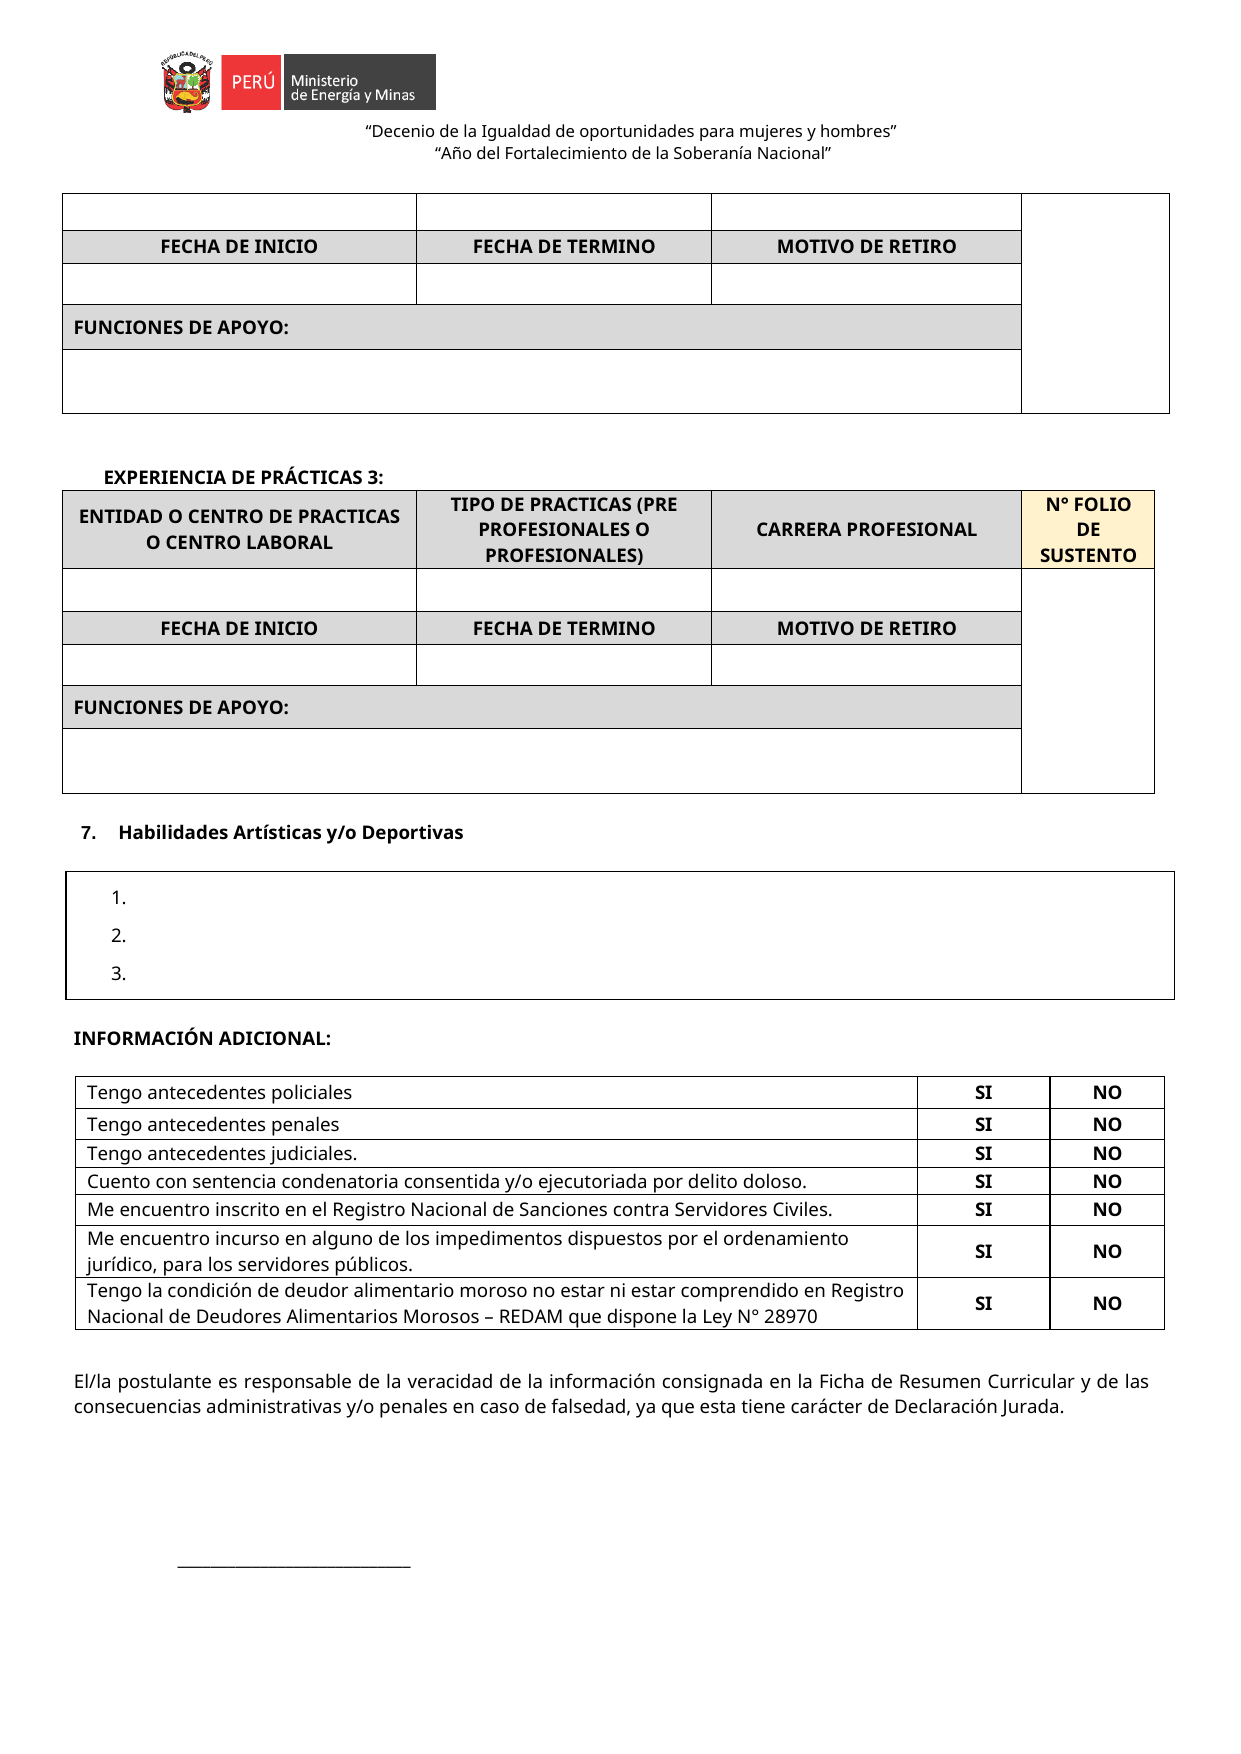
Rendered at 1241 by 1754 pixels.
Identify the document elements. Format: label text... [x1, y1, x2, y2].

table_header NO [1051, 1077, 1164, 1107]
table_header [417, 491, 711, 568]
table_cell NO [1051, 1109, 1164, 1139]
table_cell [712, 194, 1021, 230]
text EXPERIENCIA DE PRÁCTICAS 3: [103, 464, 1063, 490]
table_cell SI [918, 1109, 1049, 1139]
table_cell [712, 645, 1021, 685]
table_cell [712, 569, 1021, 611]
table_header N° FOLIO DE SUSTENTO [1022, 491, 1154, 568]
table_cell [1022, 194, 1169, 412]
table_cell [417, 569, 711, 611]
text El/la postulante es responsable de la veracidad de la información consignada en la Ficha de Resumen Curricular y de las consecuencias administrativas y/o penales en caso de falsedad, ya que esta tiene carácter de Declaración Jurada. [74, 1368, 1152, 1419]
table_cell [63, 729, 1021, 793]
table_cell FUNCIONES DE APOYO: [63, 686, 1021, 728]
picture [160, 51, 436, 113]
table_cell NO [1051, 1226, 1164, 1277]
table_header Tengo antecedentes policiales [76, 1077, 917, 1107]
table_cell [63, 645, 416, 685]
table_cell Tengo antecedentes judiciales. [76, 1140, 917, 1167]
table_header SI [918, 1077, 1049, 1107]
table_header 1. 2. 3. [67, 872, 1174, 999]
table_cell FECHA DE TERMINO [417, 612, 711, 644]
table_cell NO [1051, 1278, 1164, 1329]
table_cell NO [1051, 1168, 1164, 1193]
table_cell [63, 264, 416, 304]
table_cell Tengo antecedentes penales [76, 1109, 917, 1139]
table_cell FUNCIONES DE APOYO: [63, 305, 1021, 349]
table_cell FECHA DE INICIO [63, 612, 416, 644]
table_cell SI [918, 1195, 1049, 1225]
text ____________________________ [177, 1546, 1063, 1571]
table_cell [417, 264, 711, 304]
table_cell [417, 645, 711, 685]
table_cell SI [918, 1168, 1049, 1193]
list Habilidades Artísticas y/o Deportivas [81, 819, 1063, 845]
table_cell [1022, 569, 1154, 793]
table_cell Me encuentro inscrito en el Registro Nacional de Sanciones contra Servidores Civiles. [76, 1195, 917, 1225]
table_cell [63, 194, 416, 230]
table_cell [63, 569, 416, 611]
table_cell Cuento con sentencia condenatoria consentida y/o ejecutoriada por delito doloso. [76, 1168, 917, 1193]
text INFORMACIÓN ADICIONAL: [74, 1025, 1063, 1051]
table_cell SI [918, 1226, 1049, 1277]
table_cell [63, 350, 1021, 412]
table_cell Me encuentro incurso en alguno de los impedimentos dispuestos por el ordenamiento jurídico, para los servidores públicos. [76, 1226, 917, 1277]
table_cell SI [918, 1278, 1049, 1329]
table_cell FECHA DE TERMINO [417, 231, 711, 263]
table_cell NO [1051, 1195, 1164, 1225]
table_cell NO [1051, 1140, 1164, 1167]
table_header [63, 491, 416, 568]
table_cell Tengo la condición de deudor alimentario moroso no estar ni estar comprendido en Registro Nacional de Deudores Alimentarios Morosos – REDAM que dispone la Ley N° 28970 [76, 1278, 917, 1329]
table_cell MOTIVO DE RETIRO [712, 231, 1021, 263]
table_cell [712, 264, 1021, 304]
table_cell [417, 194, 711, 230]
table_cell SI [918, 1140, 1049, 1167]
table_cell MOTIVO DE RETIRO [712, 612, 1021, 644]
table_cell FECHA DE INICIO [63, 231, 416, 263]
table_header CARRERA PROFESIONAL [712, 491, 1021, 568]
